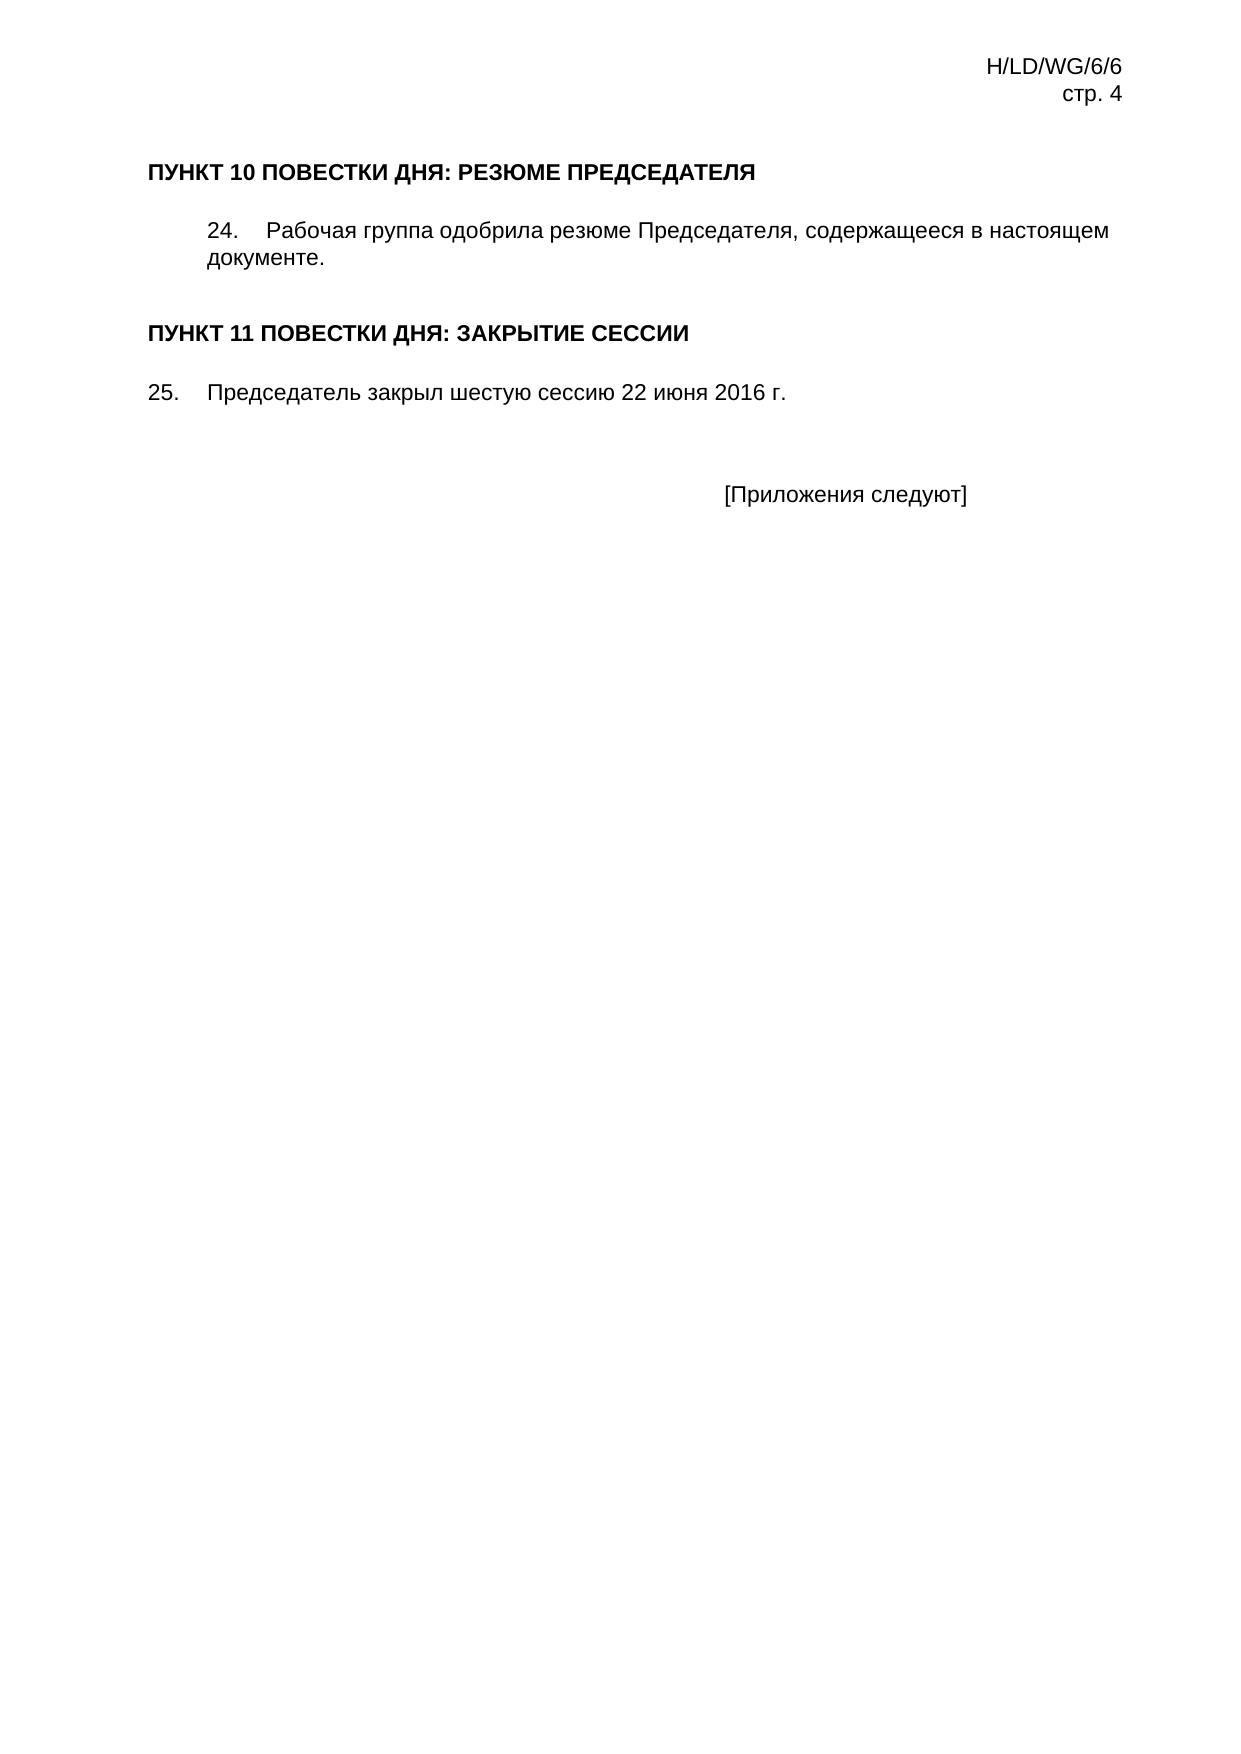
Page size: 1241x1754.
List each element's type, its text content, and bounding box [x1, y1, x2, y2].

list 25. Председатель закрыл шестую сессию 22 июня 2016 г. [148, 379, 1122, 406]
subtitle пункт 10 повестки дня: Резюме Председателя [148, 158, 1122, 185]
subtitle пункт 11 повестки дня: Закрытие сессии [148, 320, 1122, 347]
text [Приложения следуют] [724, 481, 1122, 507]
list 24. Рабочая группа одобрила резюме Председателя, содержащееся в настоящем документе. [207, 217, 1122, 270]
